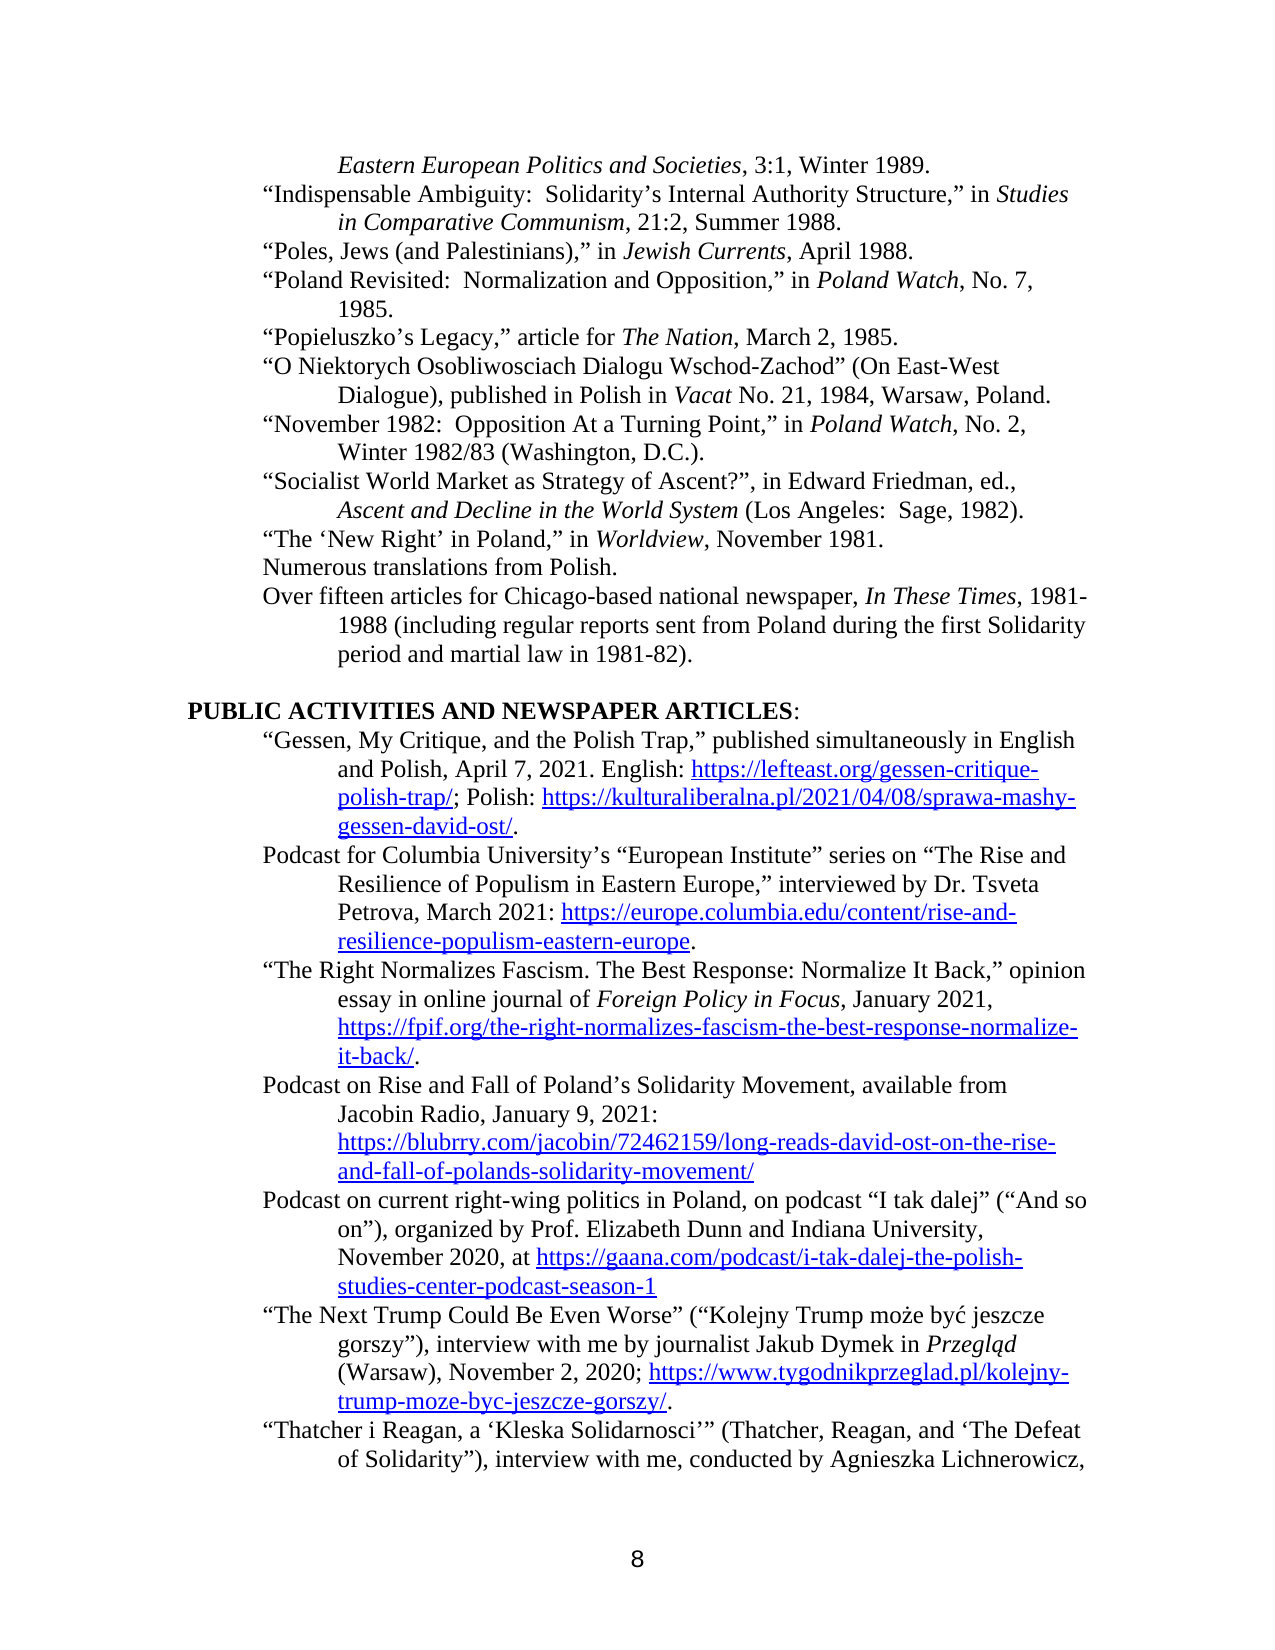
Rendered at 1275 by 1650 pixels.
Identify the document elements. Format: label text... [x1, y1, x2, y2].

text “The Next Trump Could Be Even Worse” (“Kolejny Trump może być jeszcze gorszy”), interview with me by journalist Jakub Dymek in Przegląd (Warsaw), November 2, 2020; https://www.tygodnikprzeglad.pl/kolejny-trump-moze-byc-jeszcze-gorszy/. [262, 1300, 1087, 1415]
text Podcast on Rise and Fall of Poland’s Solidarity Movement, available from Jacobin Radio, January 9, 2021: https://blubrry.com/jacobin/72462159/long-reads-david-ost-on-the-rise-and-fall-of-polands-solidarity-movement/ [262, 1070, 1087, 1185]
text “Socialist World Market as Strategy of Ascent?”, in Edward Friedman, ed., Ascent and Decline in the World System (Los Angeles: Sage, 1982). [187, 466, 1087, 524]
text “Popieluszko’s Legacy,” article for The Nation, March 2, 1985. [187, 322, 1087, 351]
text “Poland Revisited: Normalization and Opposition,” in Poland Watch, No. 7, 1985. [187, 265, 1087, 322]
text “Indispensable Ambiguity: Solidarity’s Internal Authority Structure,” in Studies in Comparative Communism, 21:2, Summer 1988. [187, 179, 1087, 236]
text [262, 1415, 1087, 1472]
text Over fifteen articles for Chicago-based national newspaper, In These Times, 1981-1988 (including regular reports sent from Poland during the first Solidarity period and martial law in 1981-82). [187, 581, 1087, 667]
text PUBLIC ACTIVITIES AND NEWSPAPER ARTICLES: [187, 696, 1087, 725]
text Podcast on current right-wing politics in Poland, on podcast “I tak dalej” (“And so on”), organized by Prof. Elizabeth Dunn and Indiana University, November 2020, at https://gaana.com/podcast/i-tak-dalej-the-polish-studies-center-podcast-season-1 [262, 1185, 1087, 1300]
text “The Right Normalizes Fascism. The Best Response: Normalize It Back,” opinion essay in online journal of Foreign Policy in Focus, January 2021, https://fpif.org/the-right-normalizes-fascism-the-best-response-normalize-it-back/. [262, 955, 1087, 1070]
text Podcast for Columbia University’s “European Institute” series on “The Rise and Resilience of Populism in Eastern Europe,” interviewed by Dr. Tsveta Petrova, March 2021: https://europe.columbia.edu/content/rise-and-resilience-populism-eastern-europe. [262, 840, 1087, 955]
text “The ‘New Right’ in Poland,” in Worldview, November 1981. [262, 524, 1087, 552]
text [187, 150, 1087, 179]
text “O Niektorych Osobliwosciach Dialogu Wschod-Zachod” (On East-West Dialogue), published in Polish in Vacat No. 21, 1984, Warsaw, Poland. [187, 351, 1087, 409]
text “Poles, Jews (and Palestinians),” in Jewish Currents, April 1988. [187, 236, 1087, 265]
text “November 1982: Opposition At a Turning Point,” in Poland Watch, No. 2, Winter 1982/83 (Washington, D.C.). [187, 409, 1087, 466]
text “Gessen, My Critique, and the Polish Trap,” published simultaneously in English and Polish, April 7, 2021. English: https://lefteast.org/gessen-critique-polish-trap/; Polish: https://kulturaliberalna.pl/2021/04/08/sprawa-mashy-gessen-david-ost/. [262, 725, 1087, 840]
text Numerous translations from Polish. [187, 552, 1087, 581]
